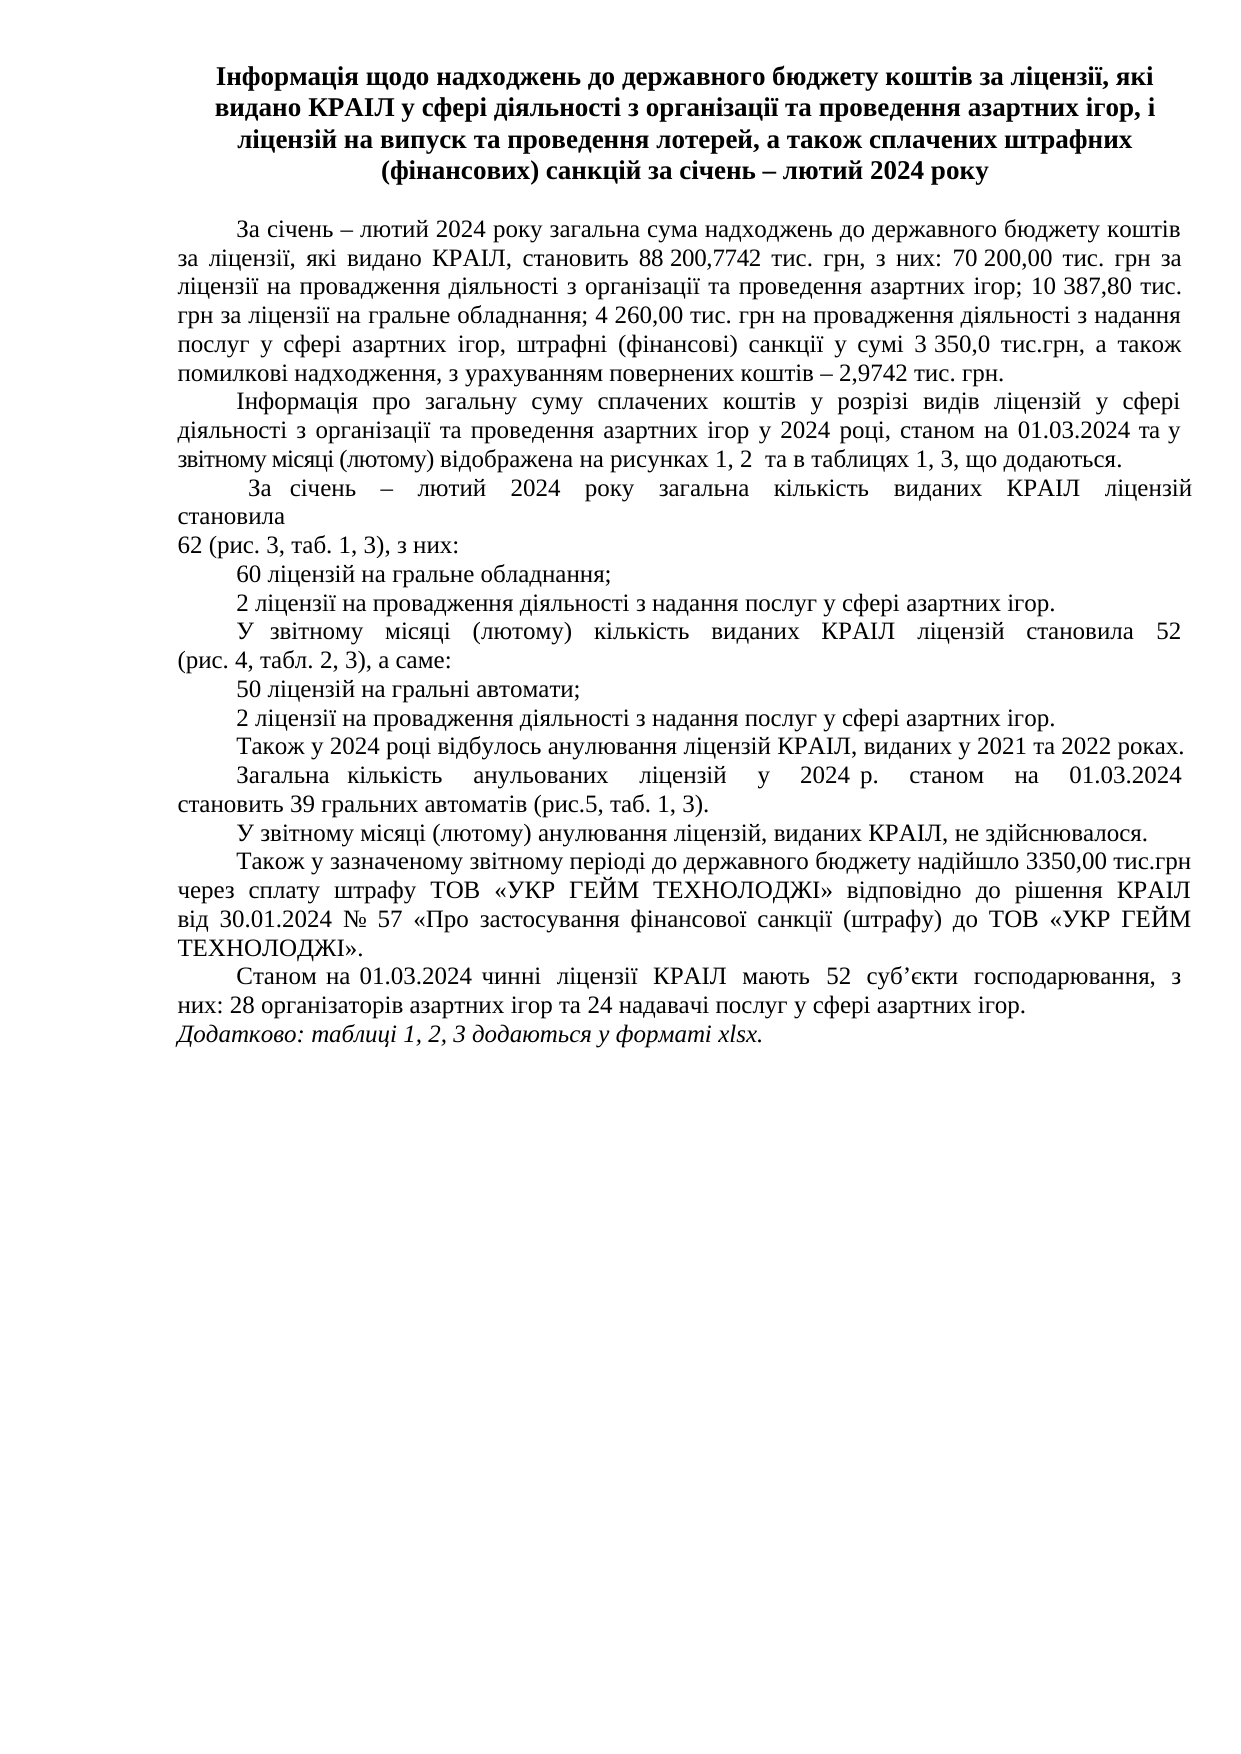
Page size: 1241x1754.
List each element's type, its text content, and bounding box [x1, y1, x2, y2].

text Також у 2024 році відбулось анулювання ліцензій КРАІЛ, виданих у 2021 та 2022 роках. [177, 731, 1192, 760]
text Інформація щодо надходжень до державного бюджету коштів за ліцензії, які видано КРАІЛ у сфері діяльності з організації та проведення азартних ігор, і ліцензій на випуск та проведення лотерей, а також сплачених штрафних (фінансових) санкцій за січень – лютий 2024 року [190, 60, 1179, 185]
text 62 (рис. 3, таб. 1, 3), з них: [177, 530, 1192, 559]
text 2 ліцензії на провадження діяльності з надання послуг у сфері азартних ігор. [177, 588, 1125, 616]
text 2 ліцензії на провадження діяльності з надання послуг у сфері азартних ігор. [177, 703, 1181, 731]
text За січень – лютий 2024 року загальна кількість виданих КРАІЛ ліцензій становила [177, 473, 1192, 530]
text Додатково: таблиці 1, 2, 3 додаються у форматі xlsx. [177, 1019, 1192, 1048]
text Станом на 01.03.2024 чинні ліцензії КРАІЛ мають 52 суб’єкти господарювання, з них: 28 організаторів азартних ігор та 24 надавачі послуг у сфері азартних ігор. [177, 961, 1182, 1019]
text 60 ліцензій на гральне обладнання; [177, 559, 1192, 588]
text Інформація про загальну суму сплачених коштів у розрізі видів ліцензій у сфері діяльності з організації та проведення азартних ігор у 2024 році, станом на 01.03.2024 та у звітному місяці (лютому) відображена на рисунках 1, 2 та в таблицях 1, 3, що додаються. [177, 386, 1182, 473]
text Також у зазначеному звітному періоді до державного бюджету надійшло 3350,00 тис.грн через сплату штрафу ТОВ «УКР ГЕЙМ ТЕХНОЛОДЖІ» відповідно до рішення КРАІЛ від 30.01.2024 № 57 «Про застосування фінансової санкції (штрафу) до ТОВ «УКР ГЕЙМ ТЕХНОЛОДЖІ». [177, 846, 1192, 961]
text У звітному місяці (лютому) анулювання ліцензій, виданих КРАІЛ, не здійснювалося. [177, 818, 1192, 846]
text 50 ліцензій на гральні автомати; [177, 674, 1181, 703]
text У звітному місяці (лютому) кількість виданих КРАІЛ ліцензій становила 52 (рис. 4, табл. 2, 3), а саме: [177, 616, 1181, 674]
text За січень – лютий 2024 року загальна сума надходжень до державного бюджету коштів за ліцензії, які видано КРАІЛ, становить 88 200,7742 тис. грн, з них: 70 200,00 тис. грн за ліцензії на провадження діяльності з організації та проведення азартних ігор; 10 387,80 тис. грн за ліцензії на гральне обладнання; 4 260,00 тис. грн на провадження діяльності з надання послуг у сфері азартних ігор, штрафні (фінансові) санкції у сумі 3 350,0 тис.грн, а також помилкові надходження, з урахуванням повернених коштів – 2,9742 тис. грн. [177, 214, 1182, 386]
text Загальна кількість анульованих ліцензій у 2024 р. станом на 01.03.2024 становить 39 гральних автоматів (рис.5, таб. 1, 3). [177, 760, 1182, 818]
